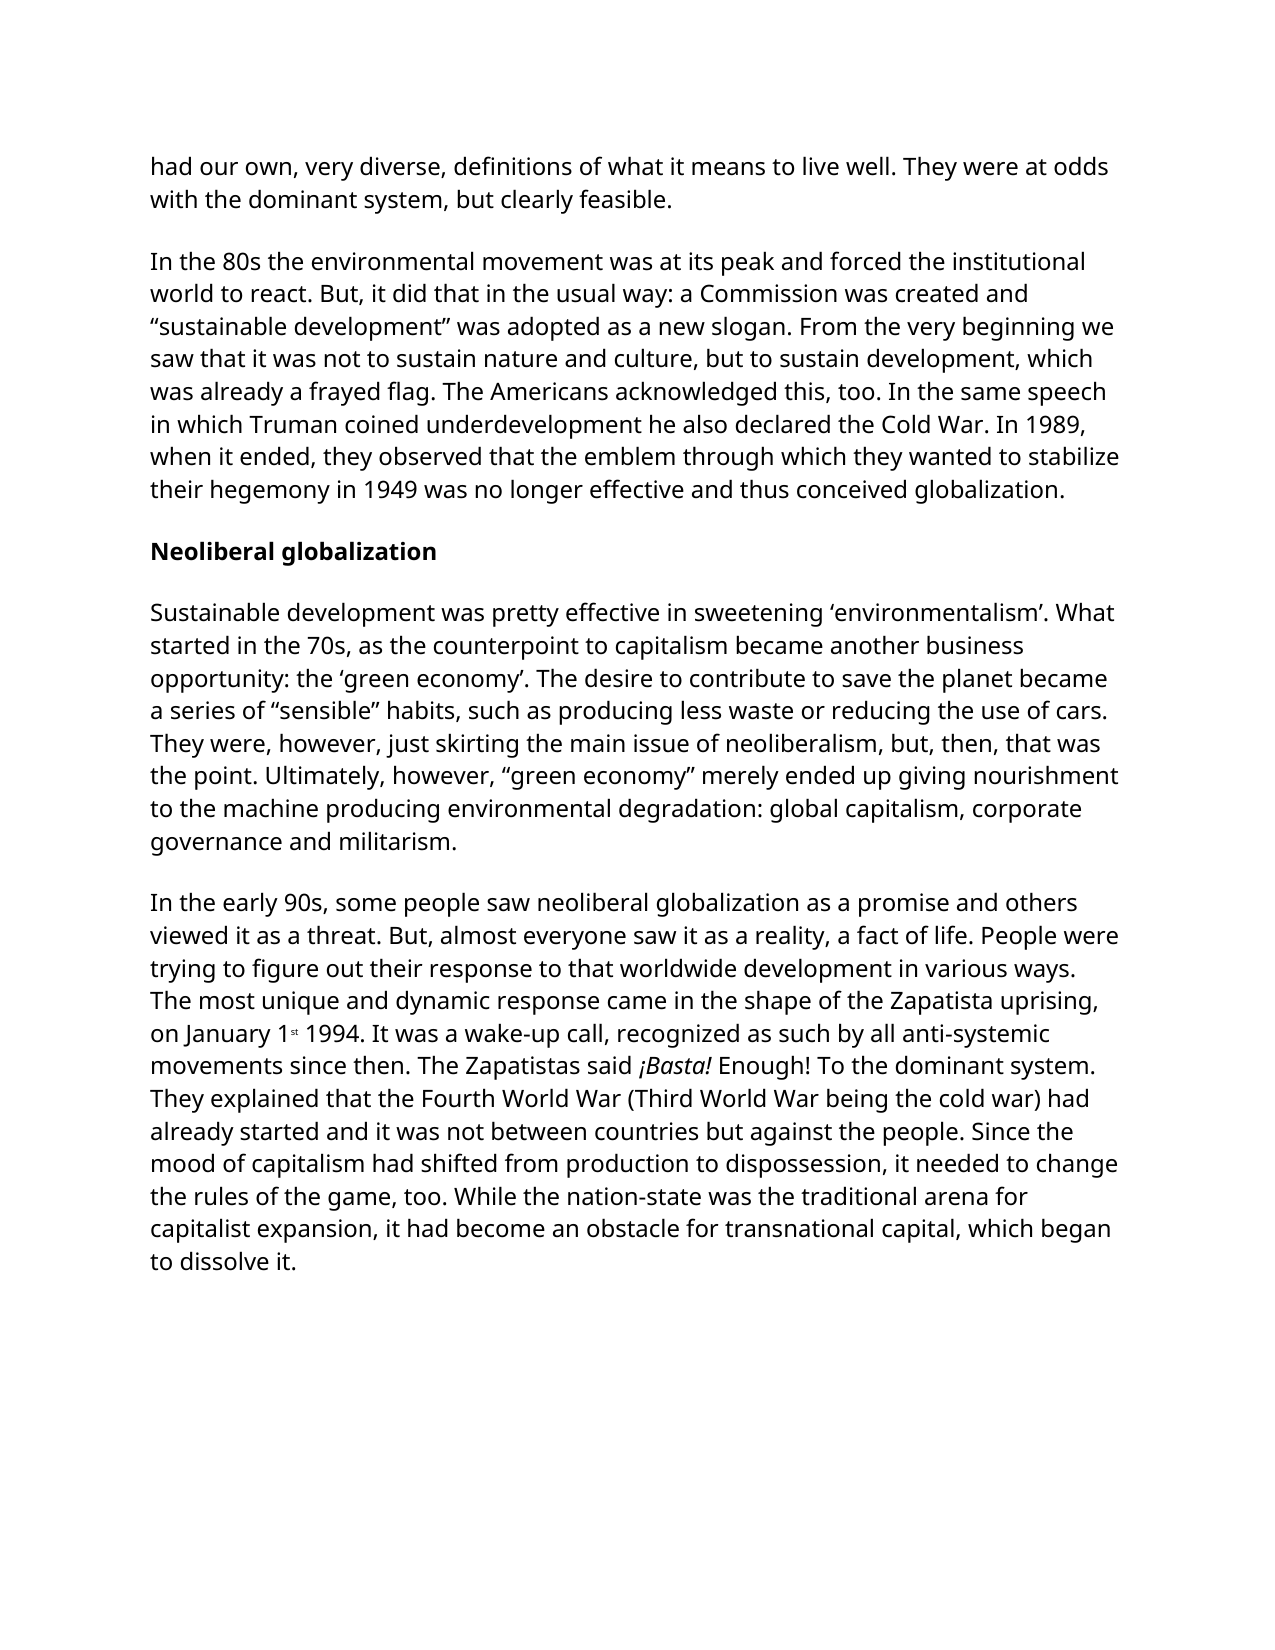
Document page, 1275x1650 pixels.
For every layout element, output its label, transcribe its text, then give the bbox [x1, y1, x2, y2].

text Sustainable development was pretty effective in sweetening ‘environmentalism’. What started in the 70s, as the counterpoint to capitalism became another business opportunity: the ‘green economy’. The desire to contribute to save the planet became a series of “sensible” habits, such as producing less waste or reducing the use of cars. They were, however, just skirting the main issue of neoliberalism, but, then, that was the point. Ultimately, however, “green economy” merely ended up giving nourishment to the machine producing environmental degradation: global capitalism, corporate governance and militarism. [150, 596, 1125, 857]
text Neoliberal globalization [150, 534, 1125, 567]
text In the early 90s, some people saw neoliberal globalization as a promise and others viewed it as a threat. But, almost everyone saw it as a reality, a fact of life. People were trying to figure out their response to that worldwide development in various ways. The most unique and dynamic response came in the shape of the Zapatista uprising, on January 1st 1994. It was a wake-up call, recognized as such by all anti-systemic movements since then. The Zapatistas said ¡Basta! Enough! To the dominant system. They explained that the Fourth World War (Third World War being the cold war) had already started and it was not between countries but against the people. Since the mood of capitalism had shifted from production to dispossession, it needed to change the rules of the game, too. While the nation-state was the traditional arena for capitalist expansion, it had become an obstacle for transnational capital, which began to dissolve it. [150, 886, 1125, 1277]
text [150, 150, 1125, 215]
text In the 80s the environmental movement was at its peak and forced the institutional world to react. But, it did that in the usual way: a Commission was created and “sustainable development” was adopted as a new slogan. From the very beginning we saw that it was not to sustain nature and culture, but to sustain development, which was already a frayed flag. The Americans acknowledged this, too. In the same speech in which Truman coined underdevelopment he also declared the Cold War. In 1989, when it ended, they observed that the emblem through which they wanted to stabilize their hegemony in 1949 was no longer effective and thus conceived globalization. [150, 244, 1125, 505]
